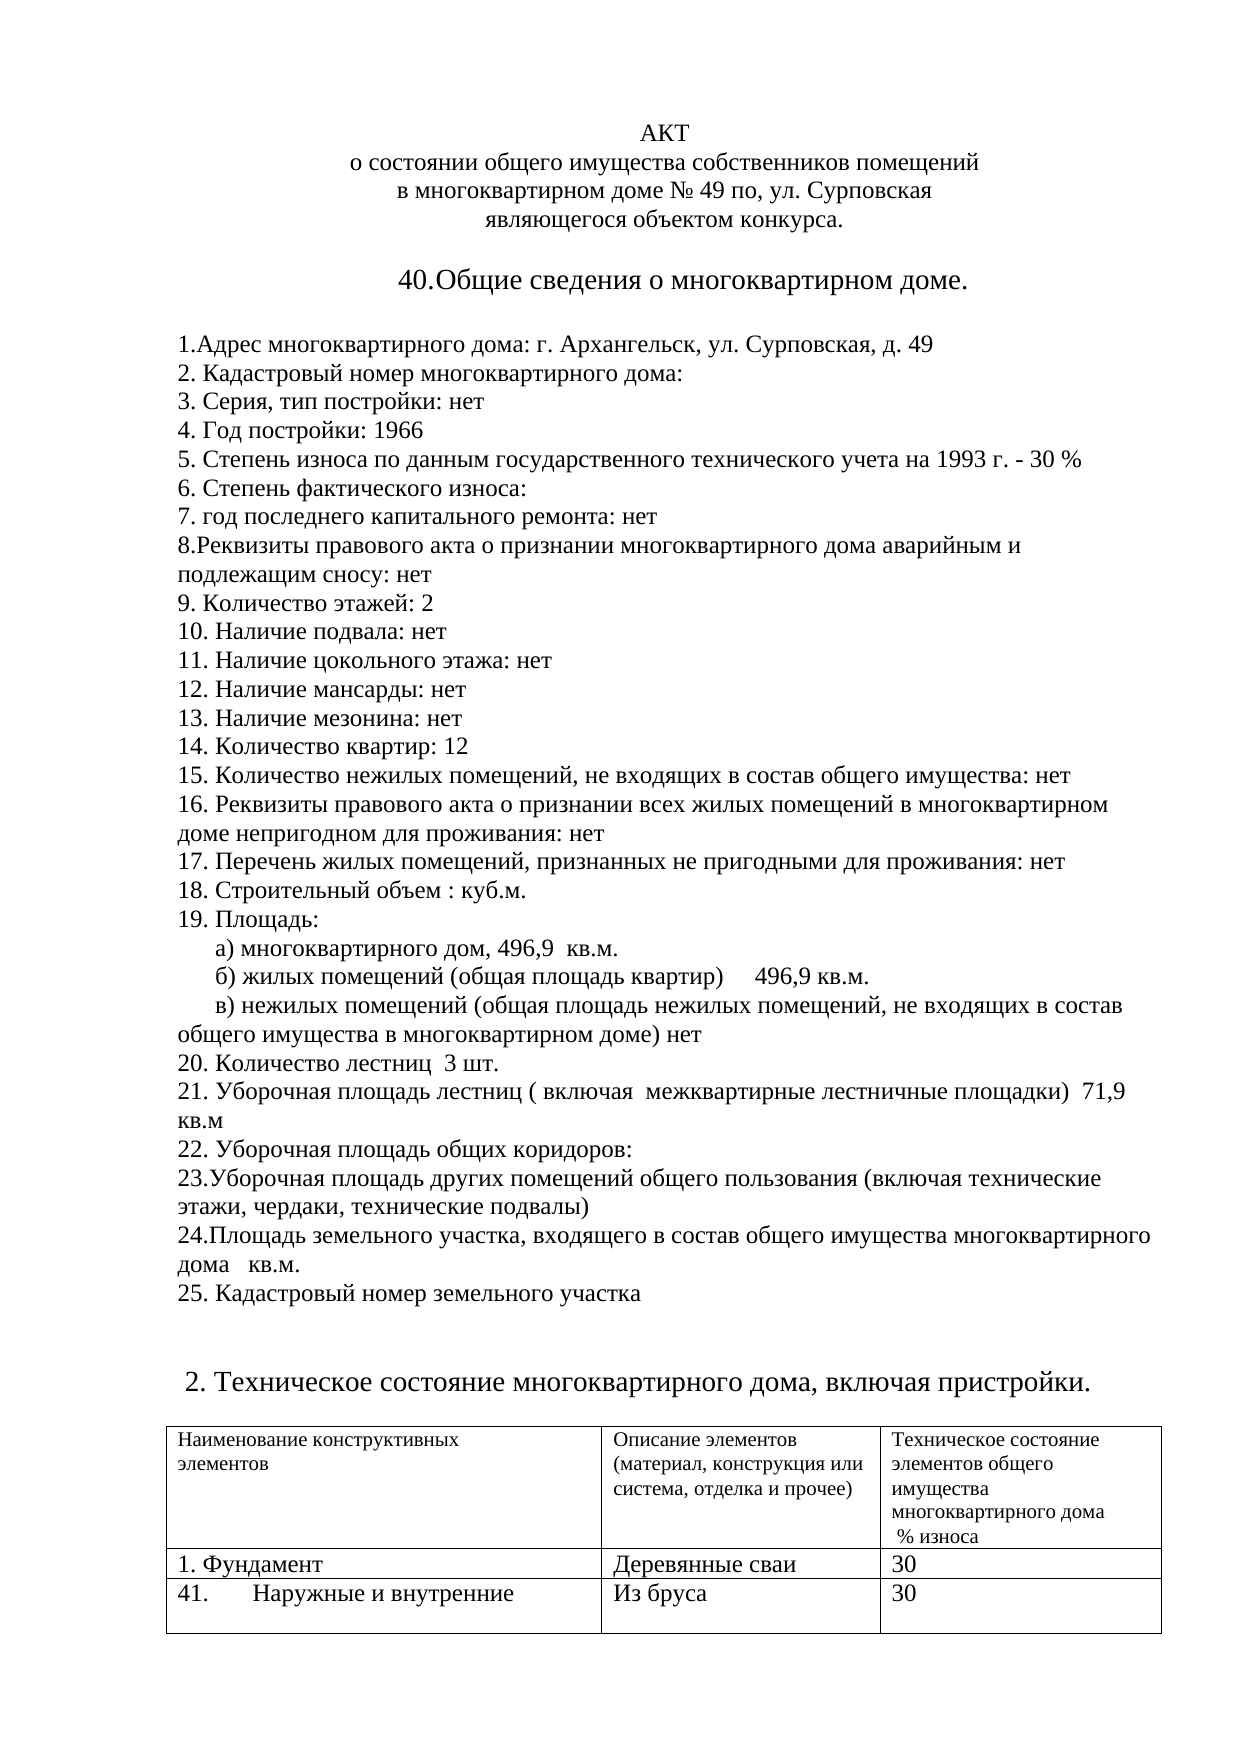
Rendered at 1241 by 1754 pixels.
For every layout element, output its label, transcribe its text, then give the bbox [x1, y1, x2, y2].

text о состоянии общего имущества собственников помещений [177, 147, 1152, 176]
text в) нежилых помещений (общая площадь нежилых помещений, не входящих в состав общего имущества в многоквартирном доме) нет [177, 990, 1152, 1048]
text 9. Количество этажей: 2 [177, 588, 1152, 616]
text а) многоквартирного дом, 496,9 кв.м. [177, 933, 1152, 961]
text 11. Наличие цокольного этажа: нет [177, 645, 1152, 674]
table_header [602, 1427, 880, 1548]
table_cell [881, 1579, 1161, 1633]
text 5. Степень износа по данным государственного технического учета на . - 30 % [177, 444, 1152, 473]
text 22. Уборочная площадь общих коридоров: [177, 1134, 1152, 1163]
text 7. год последнего капитального ремонта: нет [177, 501, 1152, 530]
text 1.Адрес многоквартирного дома: г. Архангельск, ул. Сурповская, д. 49 [177, 329, 1152, 358]
text 3. Серия, тип постройки: нет [177, 386, 1152, 415]
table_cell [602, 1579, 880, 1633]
text 14. Количество квартир: 12 [177, 731, 1152, 760]
text 18. Строительный объем : куб.м. [177, 875, 1152, 904]
text 2. Кадастровый номер многоквартирного дома: [177, 358, 1152, 386]
text являющегося объектом конкурса. [177, 204, 1152, 233]
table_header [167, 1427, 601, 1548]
text 4. Год постройки: 1966 [177, 415, 1152, 444]
text 13. Наличие мезонина: нет [177, 703, 1152, 731]
text б) жилых помещений (общая площадь квартир) 496,9 кв.м. [177, 961, 1152, 990]
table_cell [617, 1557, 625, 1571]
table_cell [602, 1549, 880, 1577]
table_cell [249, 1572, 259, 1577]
text 6. Степень фактического износа: [177, 473, 1152, 501]
text 20. Количество лестниц 3 шт. [177, 1048, 1152, 1076]
text 12. Наличие мансарды: нет [177, 674, 1152, 703]
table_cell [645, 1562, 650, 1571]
text 21. Уборочная площадь лестниц ( включая межквартирные лестничные площадки) 71,9 кв.м [177, 1076, 1152, 1134]
list Общие сведения о многоквартирном доме. [215, 262, 1152, 295]
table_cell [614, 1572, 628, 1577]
text 19. Площадь: [177, 904, 1152, 933]
text 2. Техническое состояние многоквартирного дома, включая пристройки. [177, 1364, 1152, 1397]
text 16. Реквизиты правового акта о признании всех жилых помещений в многоквартирном доме непригодном для проживания: нет [177, 789, 1152, 846]
text 8.Реквизиты правового акта о признании многоквартирного дома аварийным и подлежащим сносу: нет [177, 530, 1152, 588]
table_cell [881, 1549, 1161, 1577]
text 23.Уборочная площадь других помещений общего пользования (включая технические этажи, чердаки, технические подвалы) [177, 1163, 1152, 1220]
text 10. Наличие подвала: нет [177, 616, 1152, 645]
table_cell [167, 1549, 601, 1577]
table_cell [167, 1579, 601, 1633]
text 25. Кадастровый номер земельного участка [177, 1278, 1152, 1306]
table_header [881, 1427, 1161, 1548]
text в многоквартирном доме № 49 по, ул. Сурповская [177, 176, 1152, 204]
text 15. Количество нежилых помещений, не входящих в состав общего имущества: нет [177, 760, 1152, 789]
text 17. Перечень жилых помещений, признанных не пригодными для проживания: нет [177, 846, 1152, 875]
text АКТ [177, 118, 1152, 147]
text 24.Площадь земельного участка, входящего в состав общего имущества многоквартирного дома кв.м. [177, 1220, 1152, 1278]
